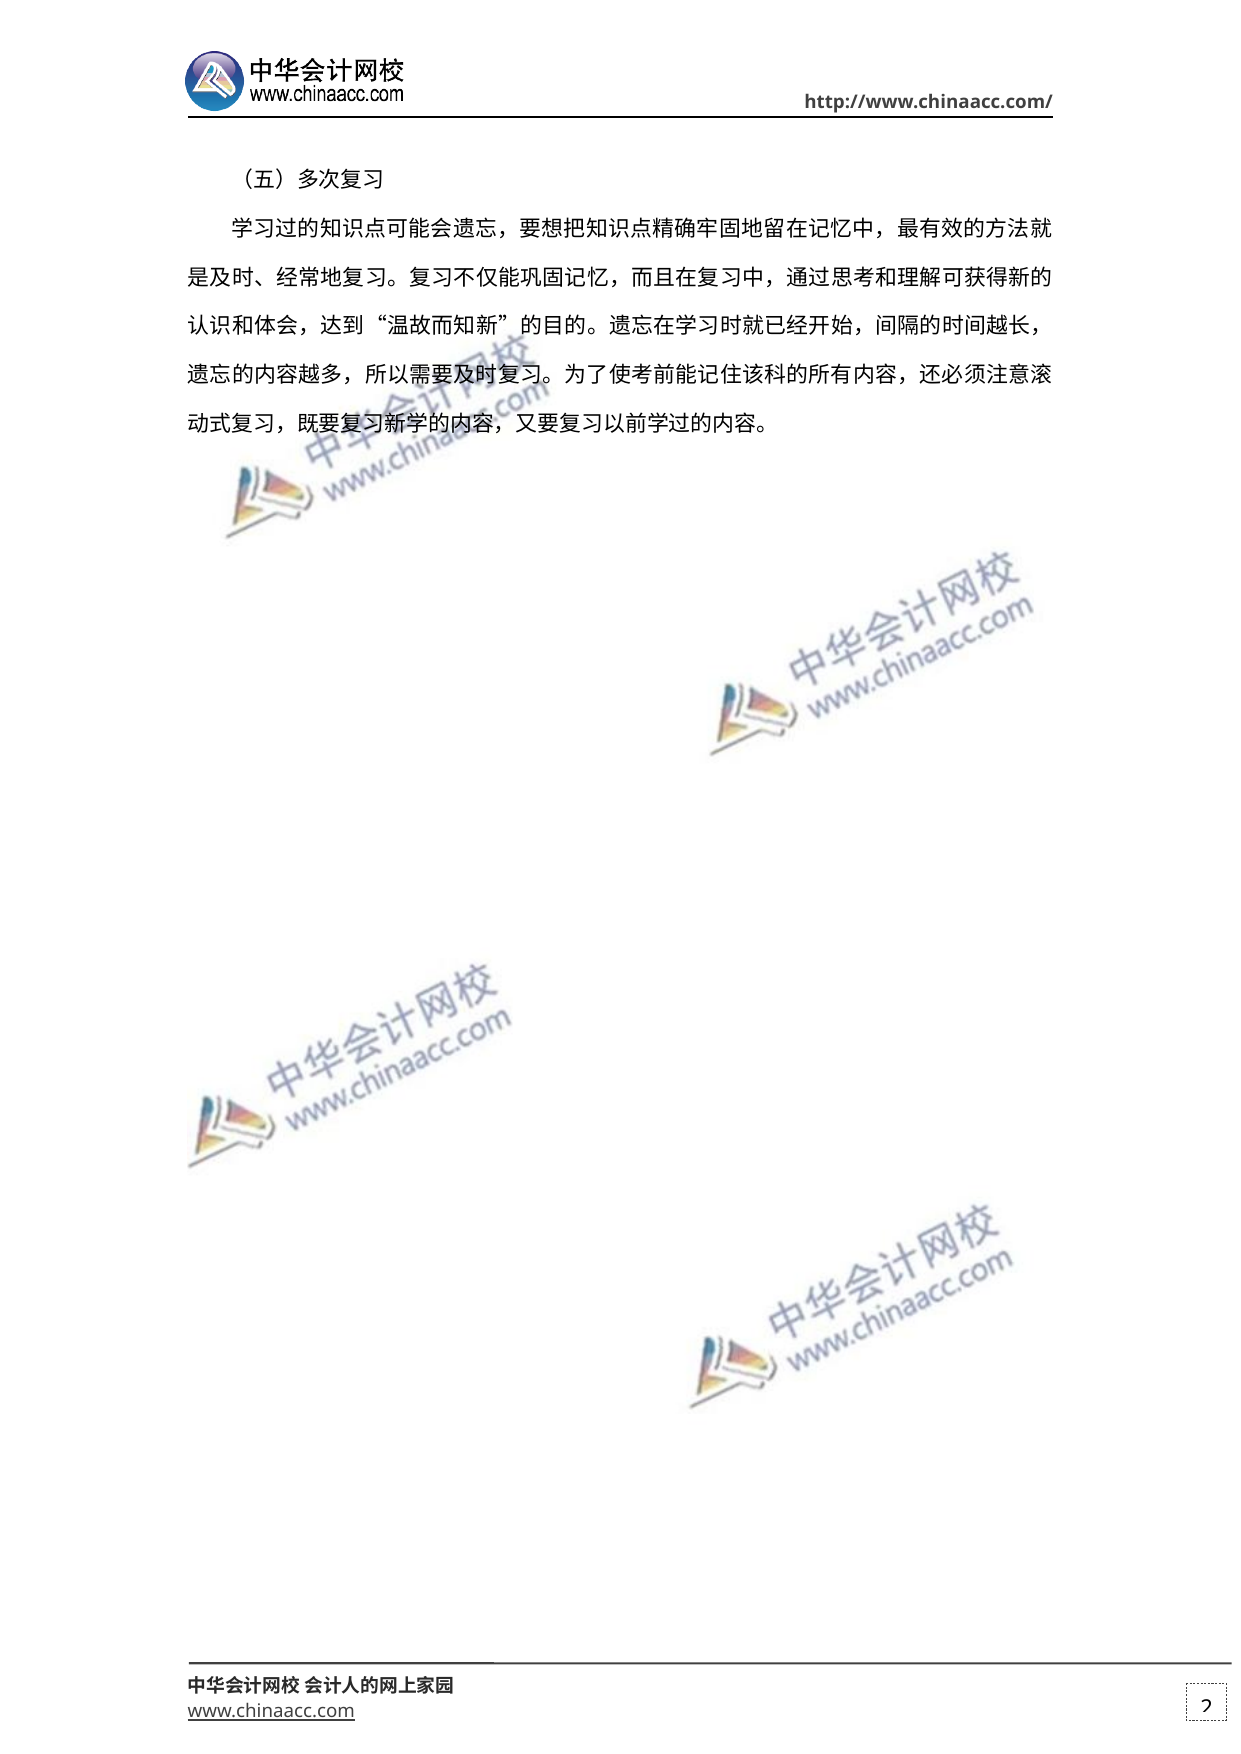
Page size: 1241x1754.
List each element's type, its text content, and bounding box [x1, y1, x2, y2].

text 学习过的知识点可能会遗忘，要想把知识点精确牢固地留在记忆中，最有效的方法就是及时、经常地复习。复习不仅能巩固记忆，而且在复习中，通过思考和理解可获得新的认识和体会，达到“温故而知新”的目的。遗忘在学习时就已经开始，间隔的时间越长，遗忘的内容越多，所以需要及时复习。为了使考前能记住该科的所有内容，还必须注意滚动式复习，既要复习新学的内容，又要复习以前学过的内容。 [187, 210, 1053, 438]
picture [185, 46, 413, 116]
text （五）多次复习 [187, 162, 1053, 194]
picture [187, 438, 1053, 1521]
